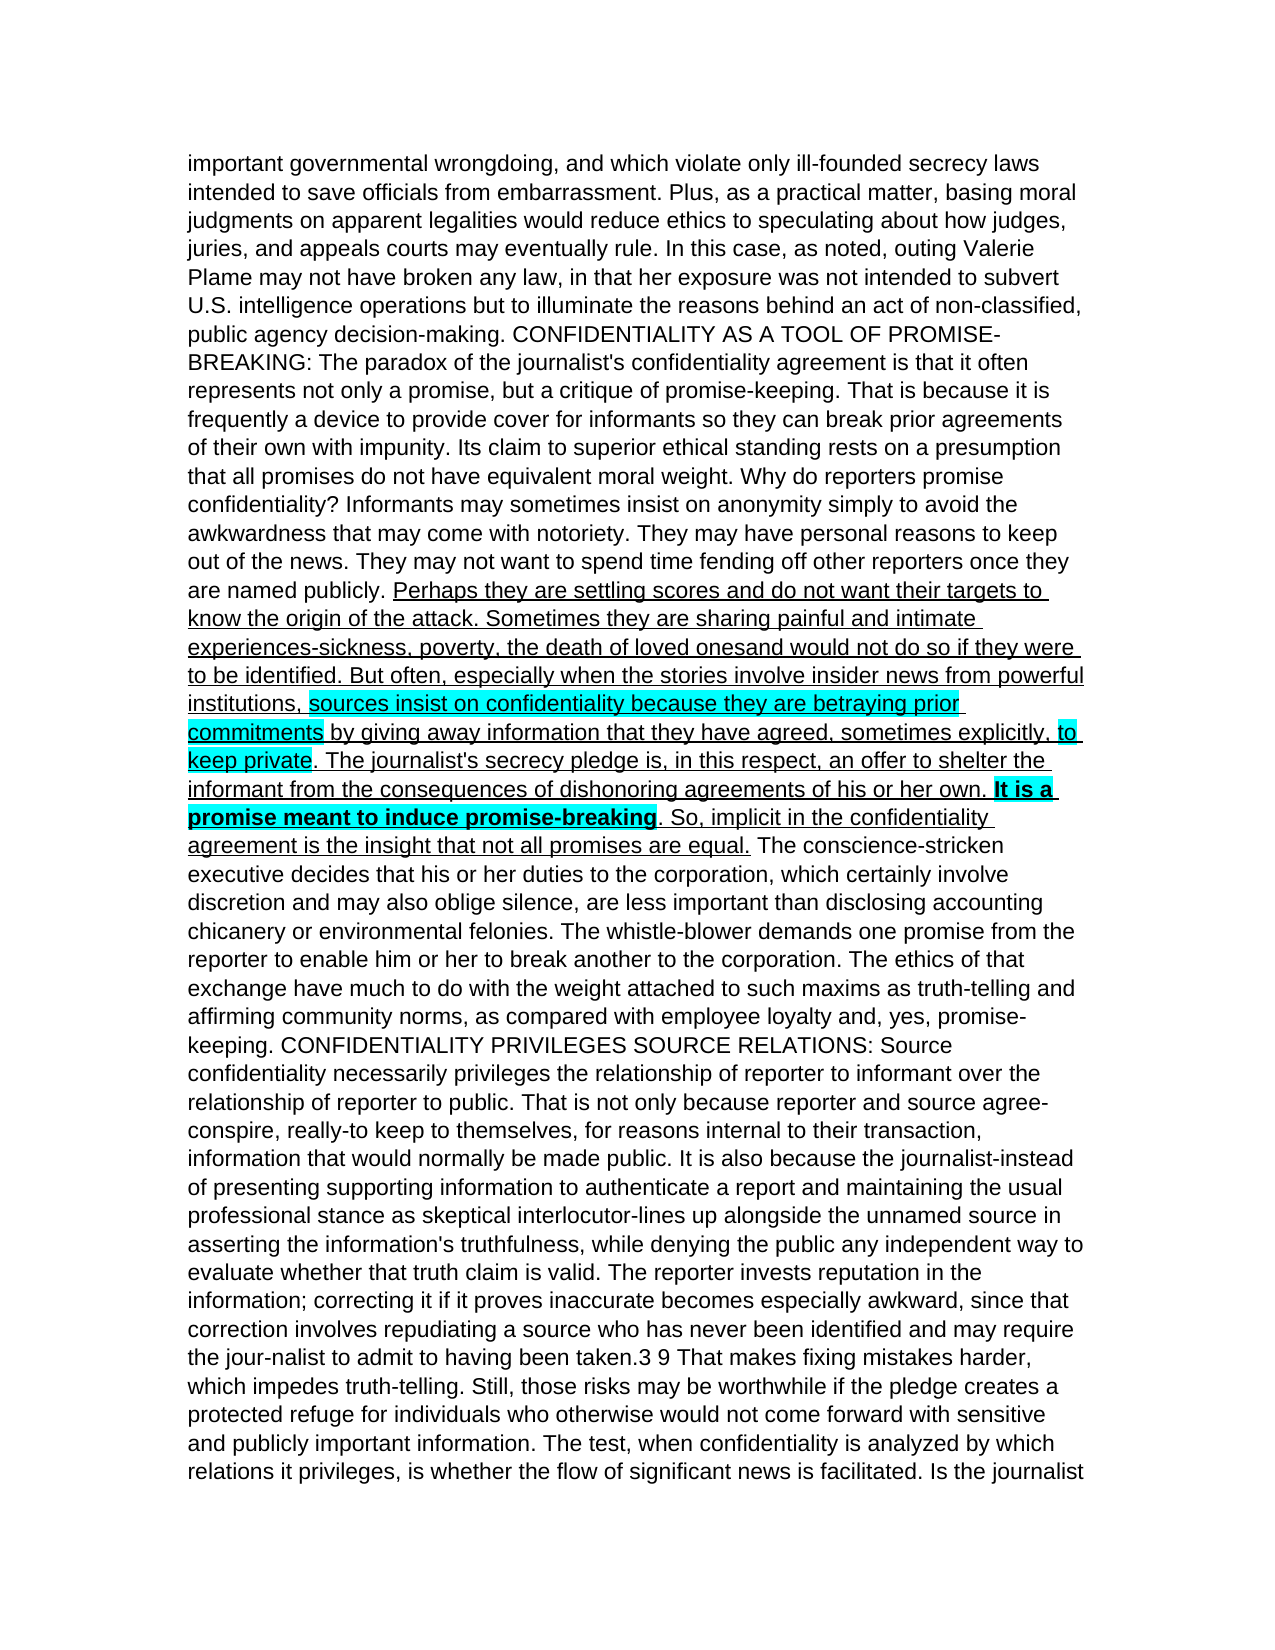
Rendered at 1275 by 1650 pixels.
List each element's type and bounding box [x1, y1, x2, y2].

text [187, 150, 1087, 1484]
